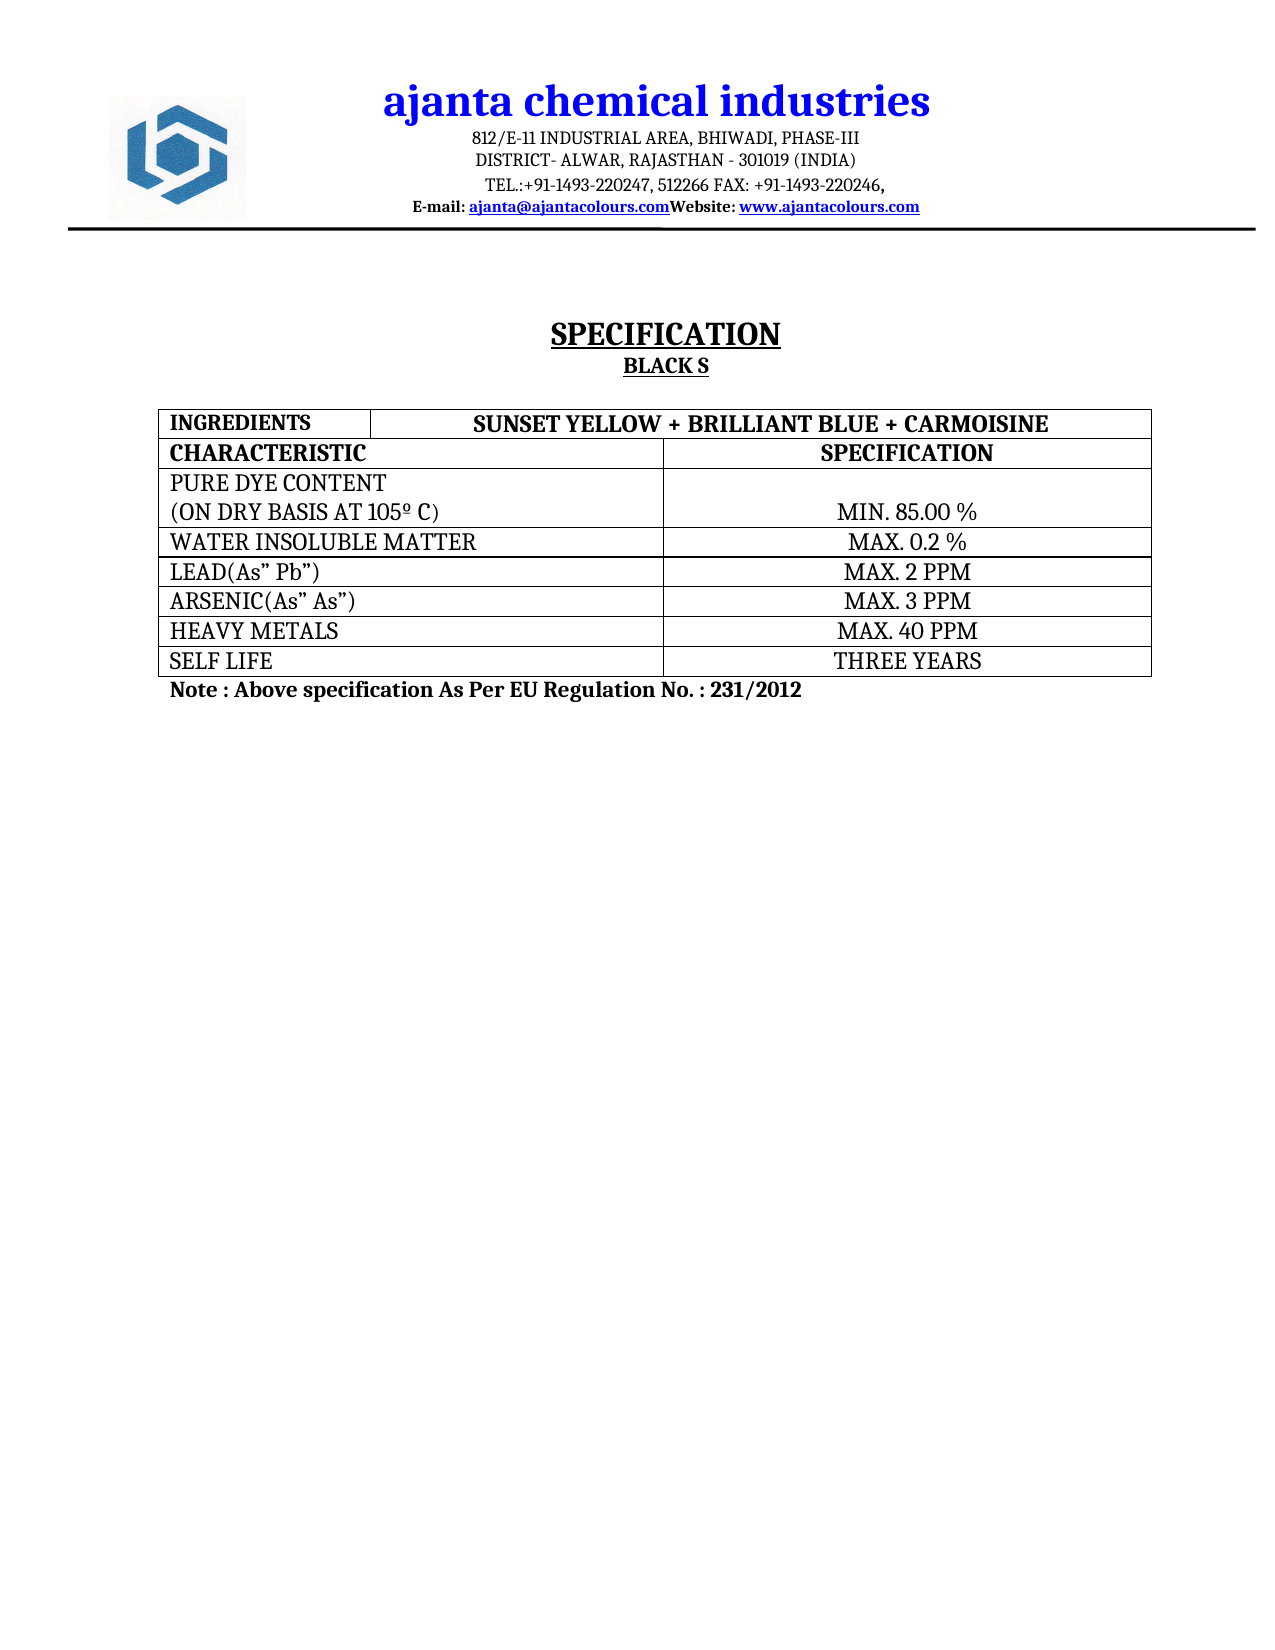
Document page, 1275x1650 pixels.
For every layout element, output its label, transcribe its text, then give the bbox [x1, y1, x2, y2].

table_cell WATER INSOLUBLE MATTER [159, 528, 663, 556]
table_header SUNSET YELLOW + BRILLIANT BLUE + CARMOISINE [371, 410, 1151, 438]
table_cell SELF LIFE [159, 647, 663, 676]
table_cell HEAVY METALS [159, 617, 663, 646]
text SPECIFICATION [169, 315, 1162, 353]
table_cell MAX. 2 PPM [664, 558, 1151, 586]
table_cell SPECIFICATION [664, 439, 1151, 468]
picture [108, 96, 247, 220]
table_cell CHARACTERISTIC [159, 439, 663, 468]
table_cell THREE YEARS [664, 647, 1151, 676]
table_cell MAX. 0.2 % [664, 528, 1151, 556]
text BLACK S [169, 353, 1162, 380]
table_header INGREDIENTS [159, 410, 370, 438]
table_cell PURE DYE CONTENT (ON DRY BASIS AT 105º C) [159, 469, 663, 527]
text Note : Above specification As Per EU Regulation No. : 231/2012 [169, 677, 1162, 703]
table_cell ARSENIC(As” As”) [159, 587, 663, 616]
table_cell MAX. 3 PPM [664, 587, 1151, 616]
table_cell MIN. 85.00 % [664, 469, 1151, 527]
table_cell LEAD(As” Pb”) [159, 558, 663, 586]
table_cell MAX. 40 PPM [664, 617, 1151, 646]
